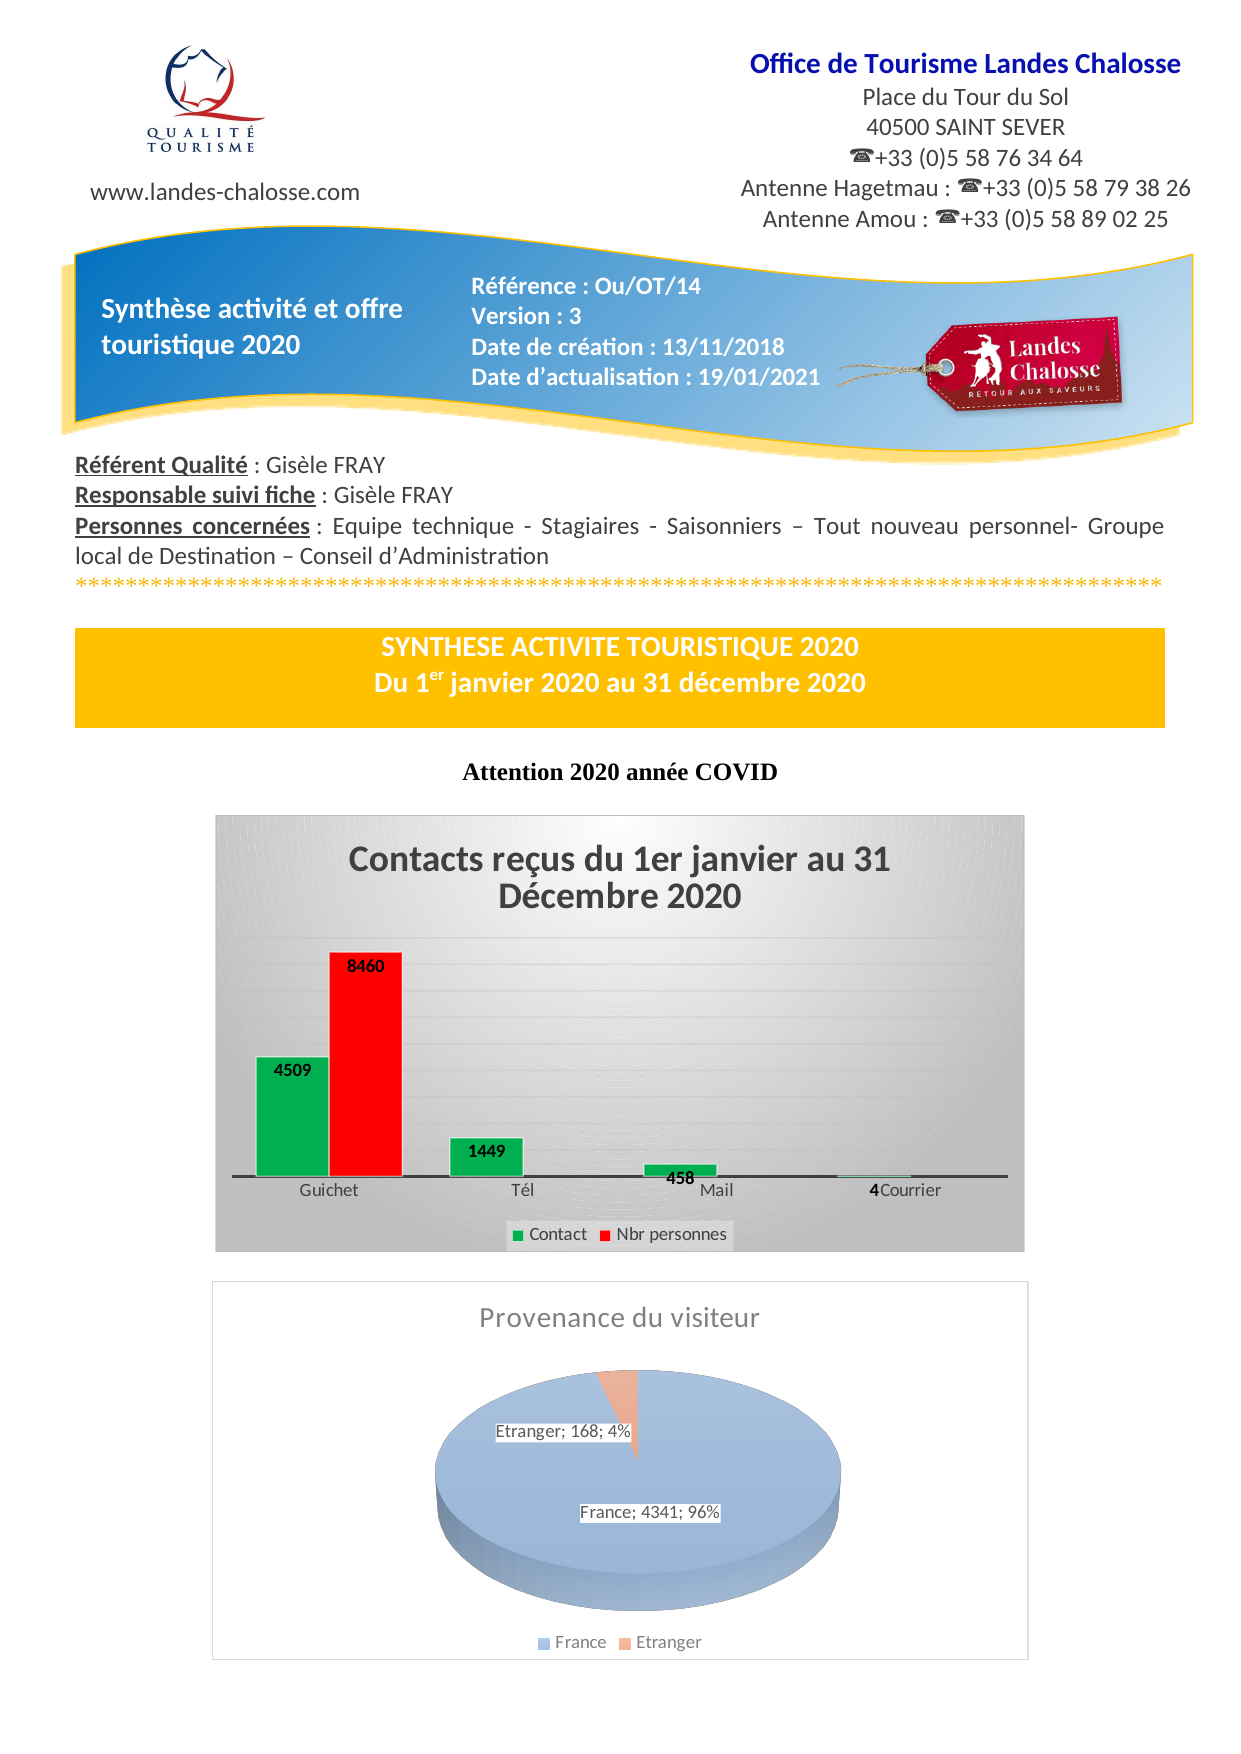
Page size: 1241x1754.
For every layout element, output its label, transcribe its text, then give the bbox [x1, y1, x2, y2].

picture [836, 313, 1129, 418]
text *************************************************************************************** [75, 571, 1165, 599]
text Attention 2020 année COVID [75, 757, 1165, 786]
text Du 1er janvier 2020 au 31 décembre 2020 [75, 664, 1165, 699]
picture [146, 45, 265, 153]
text SYNTHESE ACTIVITE TOURISTIQUE 2020 [75, 628, 1165, 664]
text Référent Qualité : Gisèle FRAY [75, 449, 1165, 479]
text Responsable suivi fiche : Gisèle FRAY [75, 479, 1165, 510]
text Personnes concernées : Equipe technique - Stagiaires - Saisonniers – Tout nouveau personnel- Groupe local de Destination – Conseil d’Administration [75, 510, 1165, 571]
